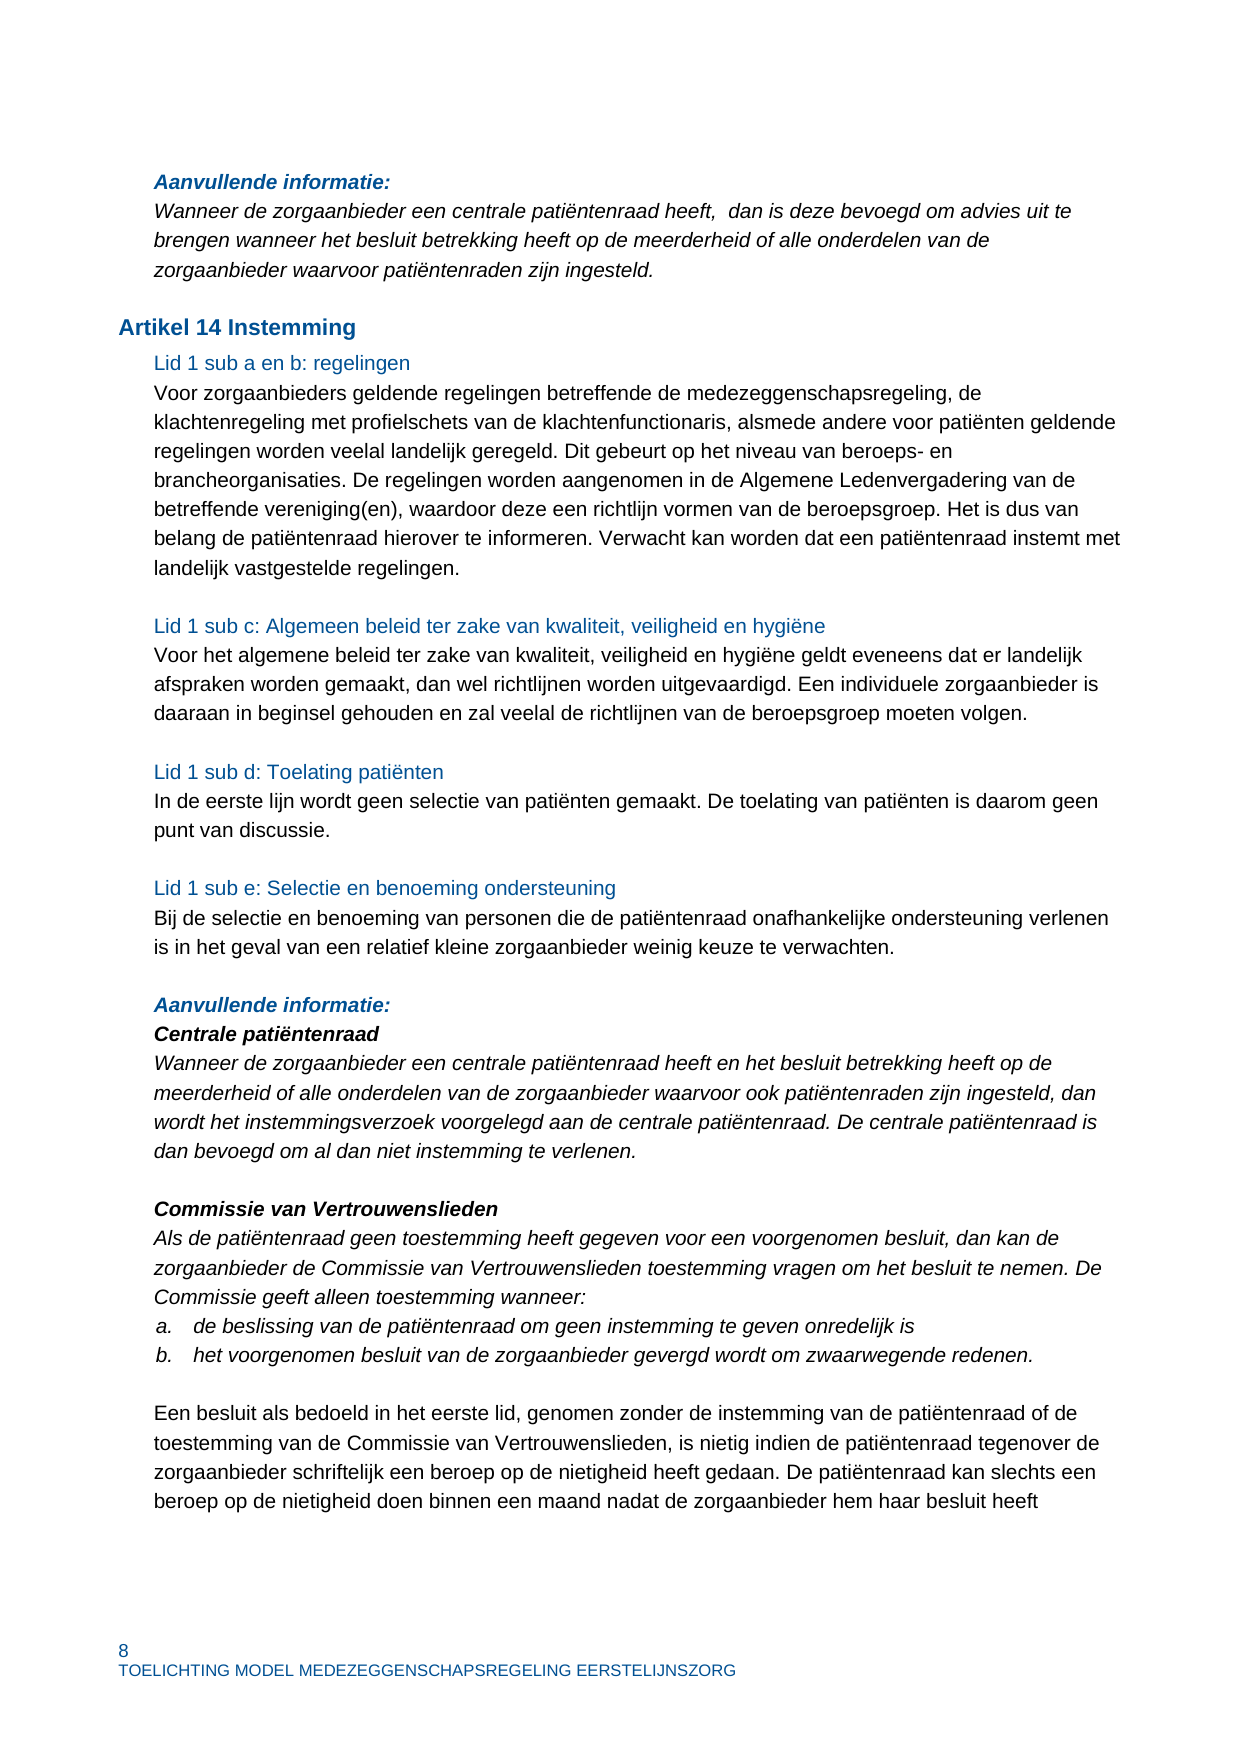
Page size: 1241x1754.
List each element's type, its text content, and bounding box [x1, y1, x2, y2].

list de beslissing van de patiëntenraad om geen instemming te geven onredelijk is [156, 1310, 1122, 1339]
text Aanvullende informatie: [153, 166, 1122, 195]
text Lid 1 sub d: Toelating patiënten [153, 756, 1122, 785]
text In de eerste lijn wordt geen selectie van patiënten gemaakt. De toelating van patiënten is daarom geen punt van discussie. [153, 785, 1122, 843]
text Aanvullende informatie: [153, 989, 1122, 1018]
text Lid 1 sub e: Selectie en benoeming ondersteuning [153, 872, 1122, 902]
text Bij de selectie en benoeming van personen die de patiëntenraad onafhankelijke ondersteuning verlenen is in het geval van een relatief kleine zorgaanbieder weinig keuze te verwachten. [153, 902, 1122, 960]
text Artikel 14 Instemming [118, 312, 1122, 341]
text Lid 1 sub c: Algemeen beleid ter zake van kwaliteit, veiligheid en hygiëne [153, 610, 1122, 639]
text Commissie van Vertrouwenslieden [153, 1193, 1122, 1222]
text Wanneer de zorgaanbieder een centrale patiëntenraad heeft en het besluit betrekking heeft op de meerderheid of alle onderdelen van de zorgaanbieder waarvoor ook patiëntenraden zijn ingesteld, dan wordt het instemmingsverzoek voorgelegd aan de centrale patiëntenraad. De centrale patiëntenraad is dan bevoegd om al dan niet instemming te verlenen. [153, 1047, 1122, 1164]
list het voorgenomen besluit van de zorgaanbieder gevergd wordt om zwaarwegende redenen. [156, 1339, 1122, 1368]
text Als de patiëntenraad geen toestemming heeft gegeven voor een voorgenomen besluit, dan kan de zorgaanbieder de Commissie van Vertrouwenslieden toestemming vragen om het besluit te nemen. De Commissie geeft alleen toestemming wanneer: [153, 1222, 1122, 1310]
text Voor zorgaanbieders geldende regelingen betreffende de medezeggenschapsregeling, de klachtenregeling met profielschets van de klachtenfunctionaris, alsmede andere voor patiënten geldende regelingen worden veelal landelijk geregeld. Dit gebeurt op het niveau van beroeps- en brancheorganisaties. De regelingen worden aangenomen in de Algemene Ledenvergadering van de betreffende vereniging(en), waardoor deze een richtlijn vormen van de beroepsgroep. Het is dus van belang de patiëntenraad hierover te informeren. Verwacht kan worden dat een patiëntenraad instemt met landelijk vastgestelde regelingen. [153, 377, 1122, 581]
text Centrale patiëntenraad [153, 1018, 1122, 1047]
text Voor het algemene beleid ter zake van kwaliteit, veiligheid en hygiëne geldt eveneens dat er landelijk afspraken worden gemaakt, dan wel richtlijnen worden uitgevaardigd. Een individuele zorgaanbieder is daaraan in beginsel gehouden en zal veelal de richtlijnen van de beroepsgroep moeten volgen. [153, 639, 1122, 727]
text Lid 1 sub a en b: regelingen [153, 347, 1122, 377]
text Wanneer de zorgaanbieder een centrale patiëntenraad heeft, dan is deze bevoegd om advies uit te brengen wanneer het besluit betrekking heeft op de meerderheid of alle onderdelen van de zorgaanbieder waarvoor patiëntenraden zijn ingesteld. [153, 195, 1122, 283]
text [153, 1397, 1122, 1514]
